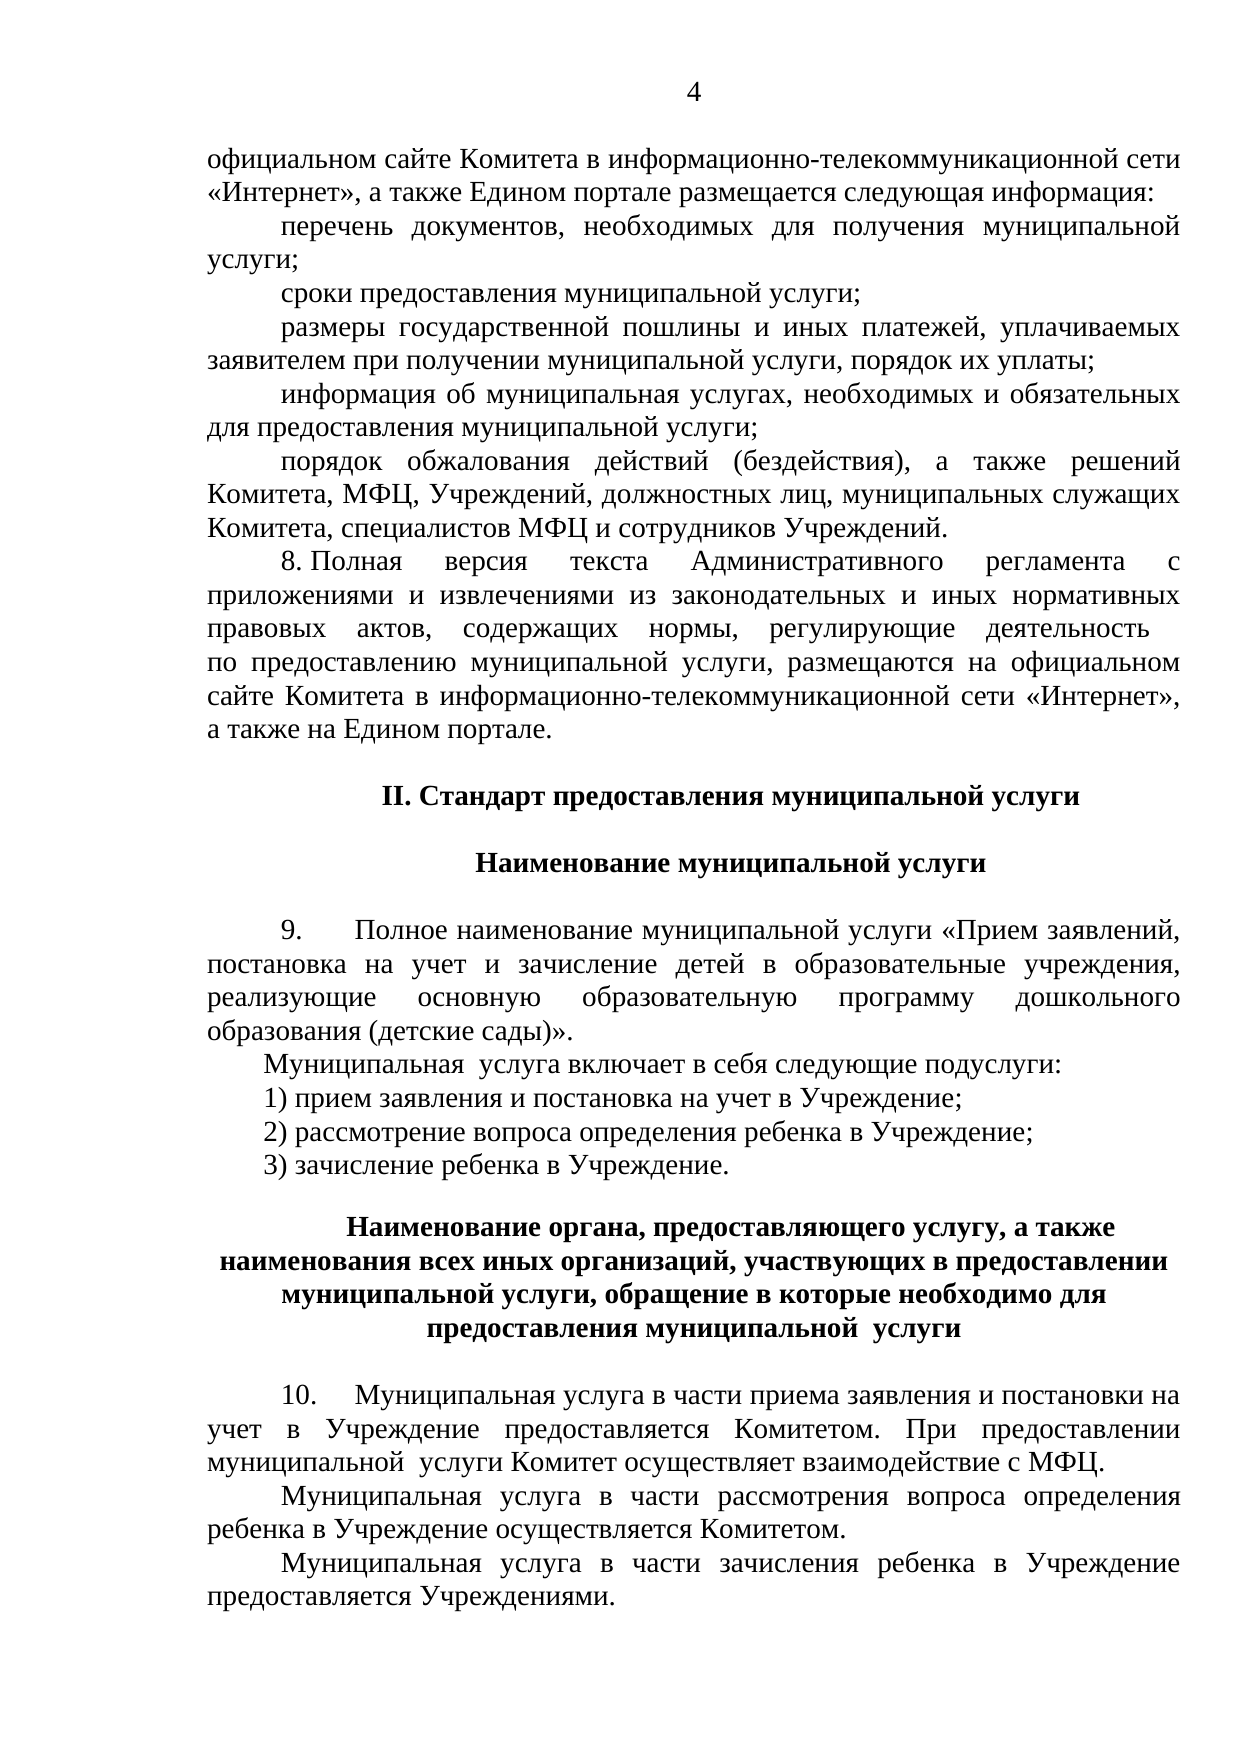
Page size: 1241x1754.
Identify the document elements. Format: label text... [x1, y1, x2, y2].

text 1) прием заявления и постановка на учет в Учреждение; [207, 1080, 1181, 1114]
text 2) рассмотрение вопроса определения ребенка в Учреждение; [207, 1114, 1181, 1147]
text Наименование муниципальной услуги [207, 845, 1181, 879]
text Муниципальная услуга в части рассмотрения вопроса определения ребенка в Учреждение осуществляется Комитетом. [207, 1478, 1181, 1545]
text сроки предоставления муниципальной услуги; [207, 275, 1181, 309]
text порядок обжалования действий (бездействия), а также решений Комитета, МФЦ, Учреждений, должностных лиц, муниципальных служащих Комитета, специалистов МФЦ и сотрудников Учреждений. [207, 443, 1181, 543]
text II. Стандарт предоставления муниципальной услуги [207, 778, 1181, 812]
text информация об муниципальная услугах, необходимых и обязательных для предоставления муниципальной услуги; [207, 376, 1181, 443]
text Муниципальная услуга в части зачисления ребенка в Учреждение предоставляется Учреждениями. [207, 1545, 1181, 1612]
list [207, 141, 1181, 208]
text размеры государственной пошлины и иных платежей, уплачиваемых заявителем при получении муниципальной услуги, порядок их уплаты; [207, 309, 1181, 376]
list Муниципальная услуга в части приема заявления и постановки на учет в Учреждение предоставляется Комитетом. При предоставлении муниципальной услуги Комитет осуществляет взаимодействие с МФЦ. [207, 1377, 1181, 1478]
list Полное наименование муниципальной услуги «Прием заявлений, постановка на учет и зачисление детей в образовательные учреждения, реализующие основную образовательную программу дошкольного образования (детские сады)». [207, 912, 1181, 1047]
text Муниципальная услуга включает в себя следующие подуслуги: [207, 1047, 1181, 1080]
text перечень документов, необходимых для получения муниципальной услуги; [207, 208, 1181, 275]
list Полная версия текста Административного регламента с приложениями и извлечениями из законодательных и иных нормативных правовых актов, содержащих нормы, регулирующие деятельность по предоставлению муниципальной услуги, размещаются на официальном сайте Комитета в информационно-телекоммуникационной сети «Интернет», а также на Едином портале. [207, 543, 1181, 745]
text Наименование органа, предоставляющего услугу, а также наименования всех иных организаций, участвующих в предоставлении муниципальной услуги, обращение в которые необходимо для предоставления муниципальной услуги [207, 1209, 1181, 1344]
text 3) зачисление ребенка в Учреждение. [207, 1147, 1181, 1181]
